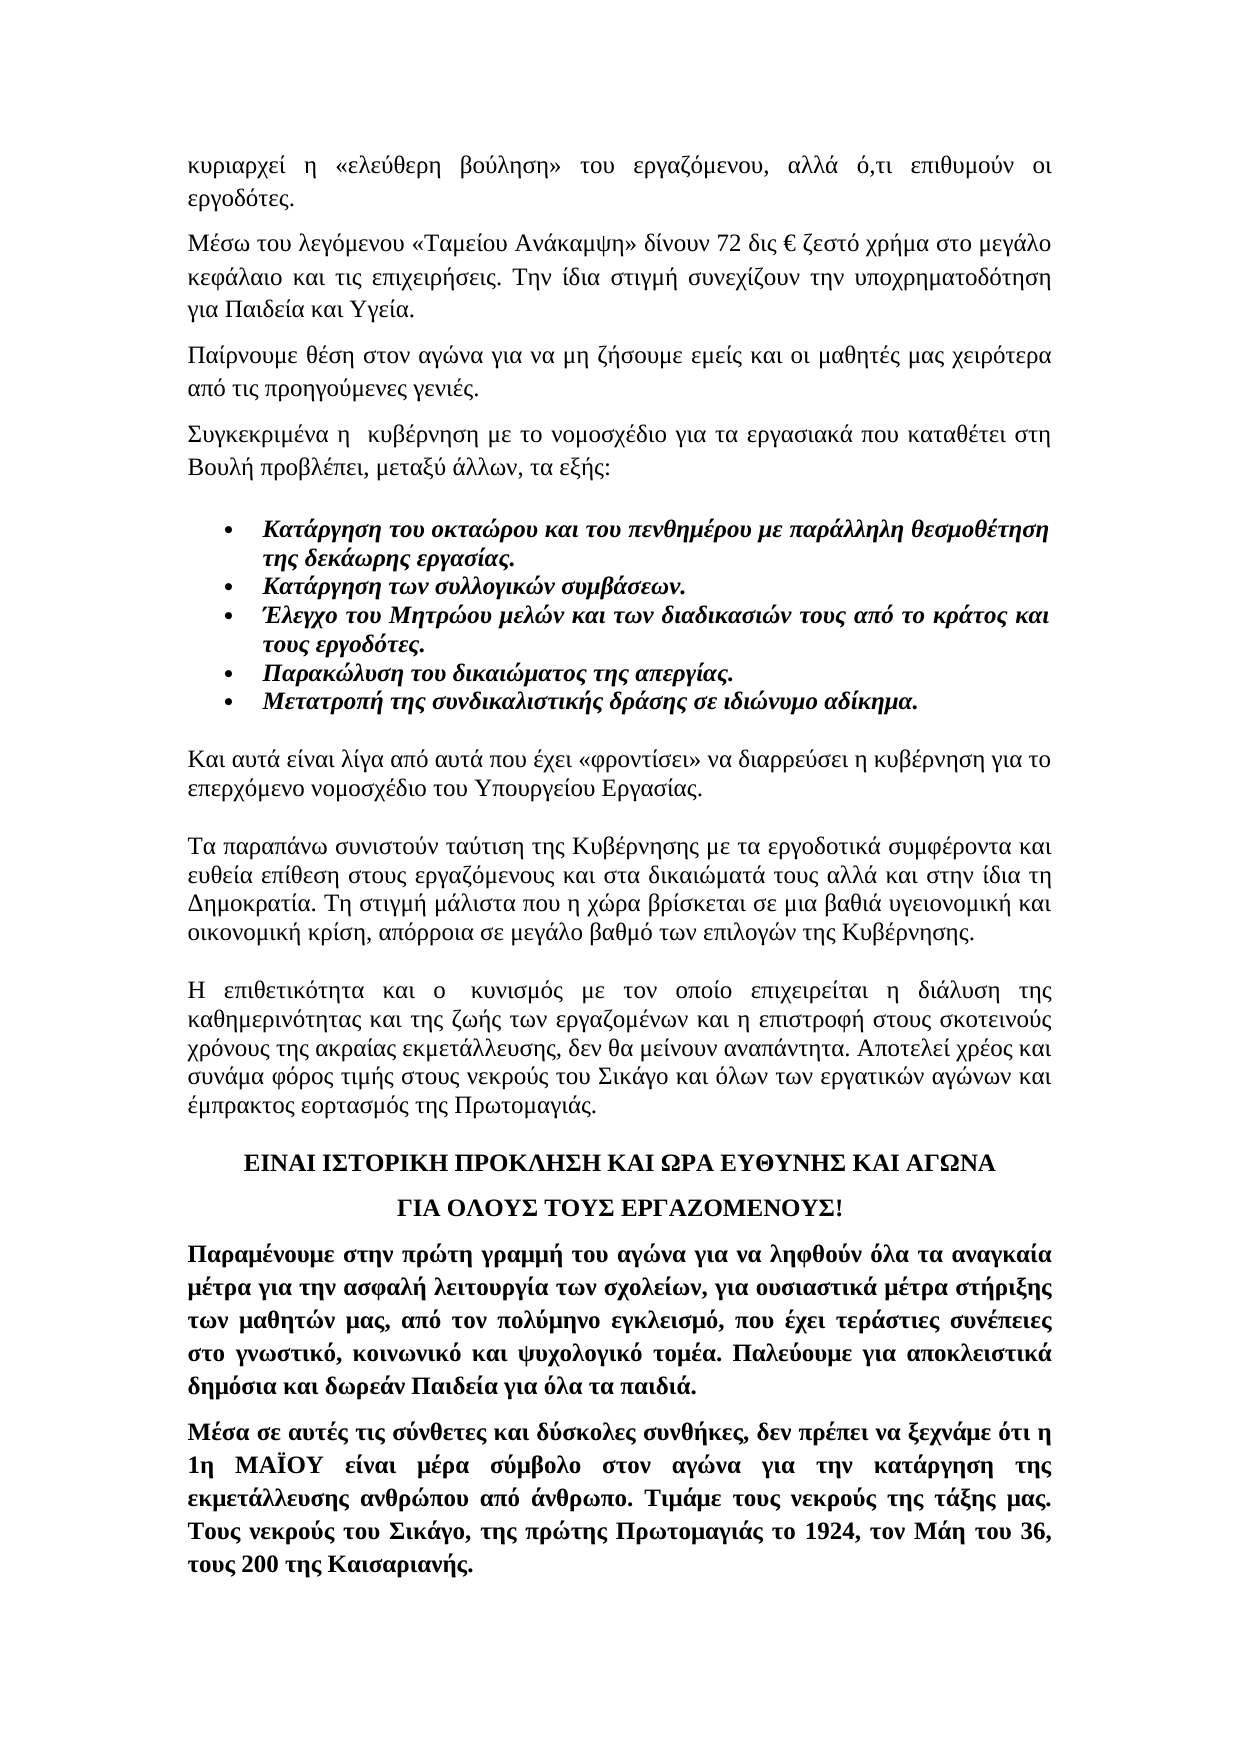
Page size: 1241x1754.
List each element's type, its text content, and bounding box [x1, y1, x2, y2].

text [187, 150, 1053, 212]
text Τα παραπάνω συνιστούν ταύτιση της Κυβέρνησης με τα εργοδοτικά συμφέροντα και ευθεία επίθεση στους εργαζόμενους και στα δικαιώματά τους αλλά και στην ίδια τη Δημοκρατία. Τη στιγμή μάλιστα που η χώρα βρίσκεται σε μια βαθιά υγειονομική και οικονομική κρίση, απόρροια σε μεγάλο βαθμό των επιλογών της Κυβέρνησης. [187, 831, 1053, 946]
list Κατάργηση των συλλογικών συμβάσεων. [225, 571, 1053, 600]
text ΓΙΑ ΟΛΟΥΣ ΤΟΥΣ ΕΡΓΑΖΟΜΕΝΟΥΣ! [187, 1193, 1053, 1222]
text Παίρνουμε θέση στον αγώνα για να μη ζήσουμε εμείς και οι μαθητές μας χειρότερα από τις προηγούμενες γενιές. [187, 340, 1053, 402]
list Παρακώλυση του δικαιώματος της απεργίας. [225, 658, 1053, 686]
text ΕΙΝΑΙ ΙΣΤΟΡΙΚΗ ΠΡΟΚΛΗΣΗ ΚΑΙ ΩΡΑ ΕΥΘΥΝΗΣ ΚΑΙ ΑΓΩΝΑ [187, 1148, 1053, 1177]
text Και αυτά είναι λίγα από αυτά που έχει «φροντίσει» να διαρρεύσει η κυβέρνηση για το επερχόμενο νομοσχέδιο του Υπουργείου Εργασίας. [187, 744, 1053, 802]
text Μέσα σε αυτές τις σύνθετες και δύσκολες συνθήκες, δεν πρέπει να ξεχνάμε ότι η 1η ΜΑΪΟΥ είναι μέρα σύμβολο στον αγώνα για την κατάργηση της εκμετάλλευσης ανθρώπου από άνθρωπο. Τιμάμε τους νεκρούς της τάξης μας. Τους νεκρούς του Σικάγο, της πρώτης Πρωτομαγιάς το 1924, τον Μάη του 36, τους 200 της Καισαριανής. [187, 1417, 1053, 1577]
list Έλεγχο του Μητρώου μελών και των διαδικασιών τους από το κράτος και τους εργοδότες. [225, 600, 1053, 658]
text Η επιθετικότητα και ο κυνισμός με τον οποίο επιχειρείται η διάλυση της καθημερινότητας και της ζωής των εργαζομένων και η επιστροφή στους σκοτεινούς χρόνους της ακραίας εκμετάλλευσης, δεν θα μείνουν αναπάντητα. Αποτελεί χρέος και συνάμα φόρος τιμής στους νεκρούς του Σικάγο και όλων των εργατικών αγώνων και έμπρακτος εορτασμός της Πρωτομαγιάς. [187, 975, 1053, 1119]
list Μετατροπή της συνδικαλιστικής δράσης σε ιδιώνυμο αδίκημα. [225, 686, 1053, 715]
text Συγκεκριμένα η κυβέρνηση με το νομοσχέδιο για τα εργασιακά που καταθέτει στη Βουλή προβλέπει, μεταξύ άλλων, τα εξής: [187, 419, 1053, 480]
text Μέσω του λεγόμενου «Ταμείου Ανάκαμψη» δίνουν 72 δις € ζεστό χρήμα στο μεγάλο κεφάλαιο και τις επιχειρήσεις. Την ίδια στιγμή συνεχίζουν την υποχρηματοδότηση για Παιδεία και Υγεία. [187, 228, 1053, 323]
text Παραμένουμε στην πρώτη γραμμή του αγώνα για να ληφθούν όλα τα αναγκαία μέτρα για την ασφαλή λειτουργία των σχολείων, για ουσιαστικά μέτρα στήριξης των μαθητών μας, από τον πολύμηνο εγκλεισμό, που έχει τεράστιες συνέπειες στο γνωστικό, κοινωνικό και ψυχολογικό τομέα. Παλεύουμε για αποκλειστικά δημόσια και δωρεάν Παιδεία για όλα τα παιδιά. [187, 1239, 1053, 1400]
list Κατάργηση του οκταώρου και του πενθημέρου με παράλληλη θεσμοθέτηση της δεκάωρης εργασίας. [225, 514, 1053, 571]
